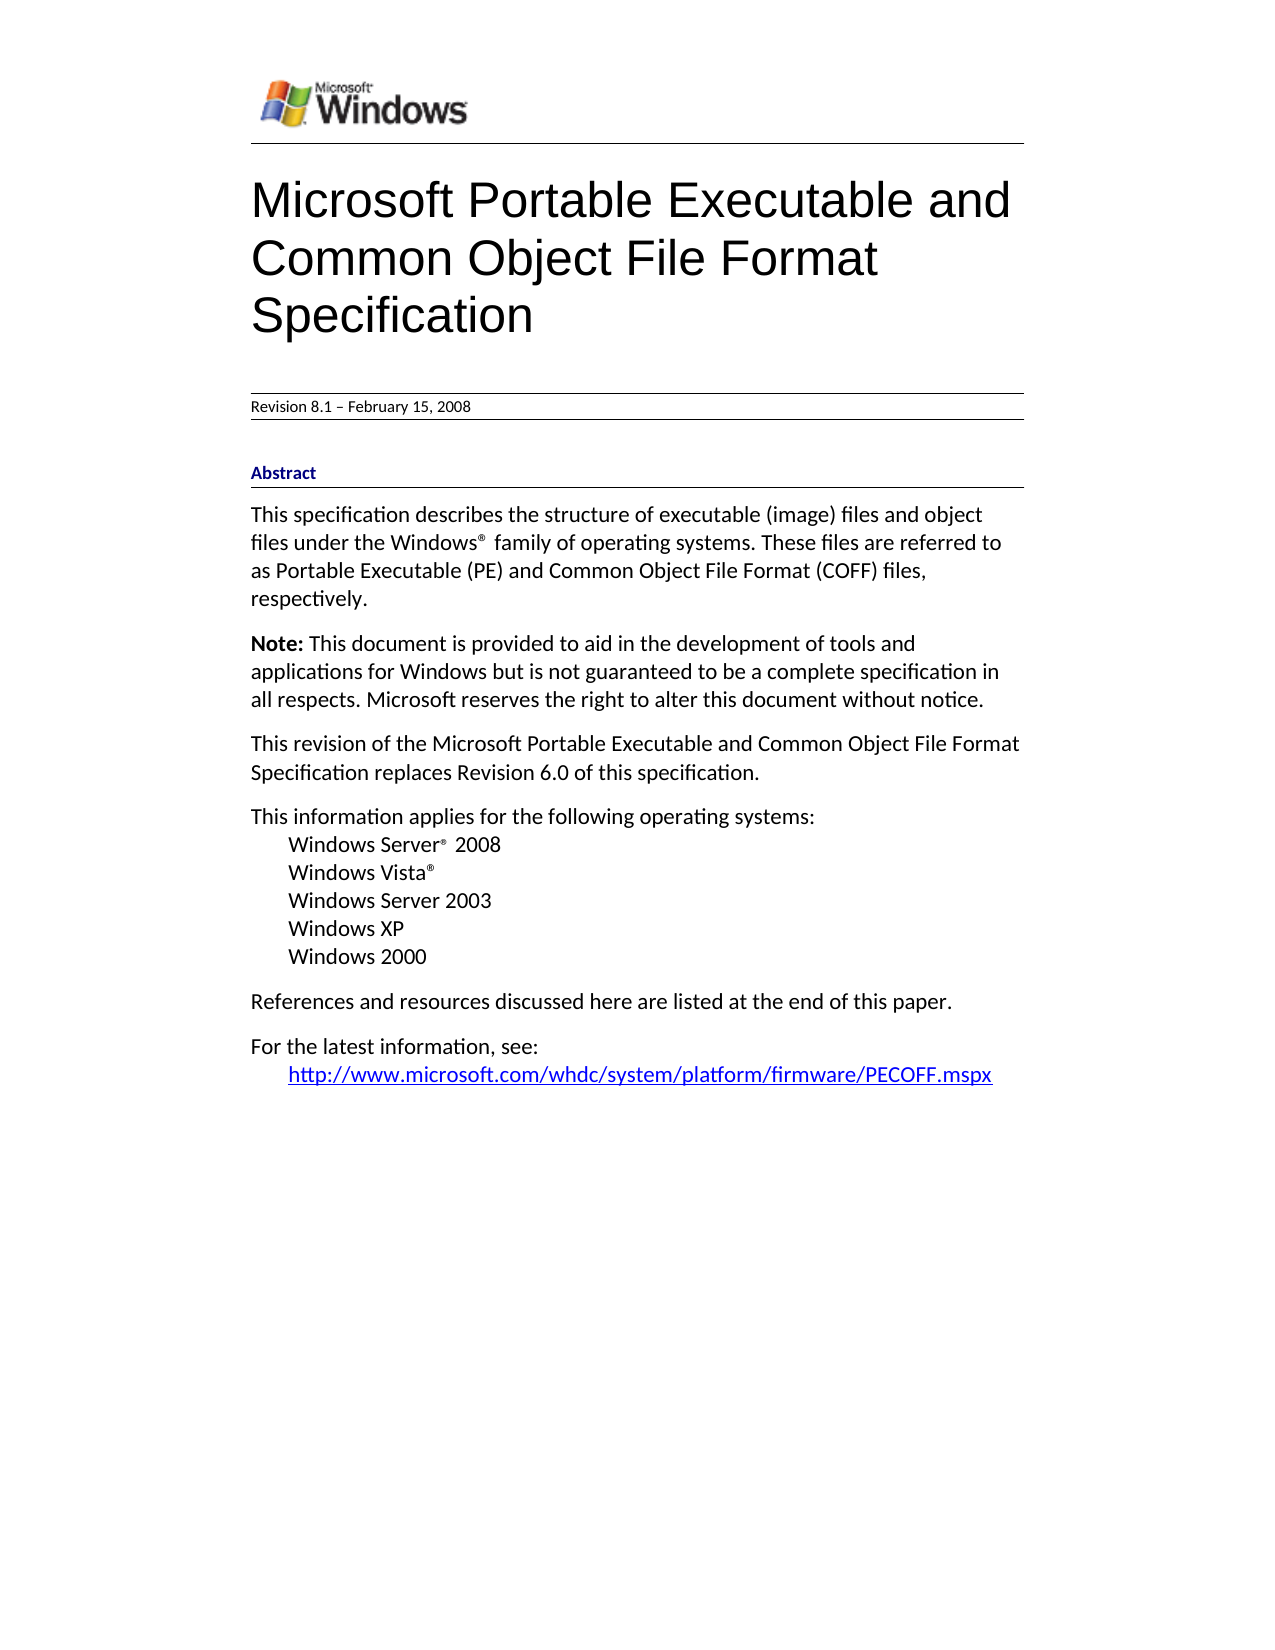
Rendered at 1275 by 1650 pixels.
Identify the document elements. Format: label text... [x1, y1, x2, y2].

text This revision of the Microsoft Portable Executable and Common Object File Format Specification replaces Revision 6.0 of this specification. [251, 729, 1024, 786]
title Microsoft Portable Executable and Common Object File Format Specification [251, 171, 1024, 343]
text This specification describes the structure of executable (image) files and object files under the Windows® family of operating systems. These files are referred to as Portable Executable (PE) and Common Object File Format (COFF) files, respectively. [251, 500, 1024, 612]
text This information applies for the following operating systems: Windows Server® 2008 Windows Vista® Windows Server 2003 Windows XP Windows 2000 [251, 802, 1024, 970]
text References and resources discussed here are listed at the end of this paper. [251, 987, 1024, 1015]
text Abstract [251, 462, 1024, 487]
text Revision 8.1 – February 15, 2008 [251, 394, 1024, 419]
text For the latest information, see: http://www.microsoft.com/whdc/system/platform/firmware/PECOFF.mspx [251, 1032, 1024, 1088]
picture [250, 74, 603, 141]
text Note: This document is provided to aid in the development of tools and applications for Windows but is not guaranteed to be a complete specification in all respects. Microsoft reserves the right to alter this document without notice. [251, 629, 1024, 713]
